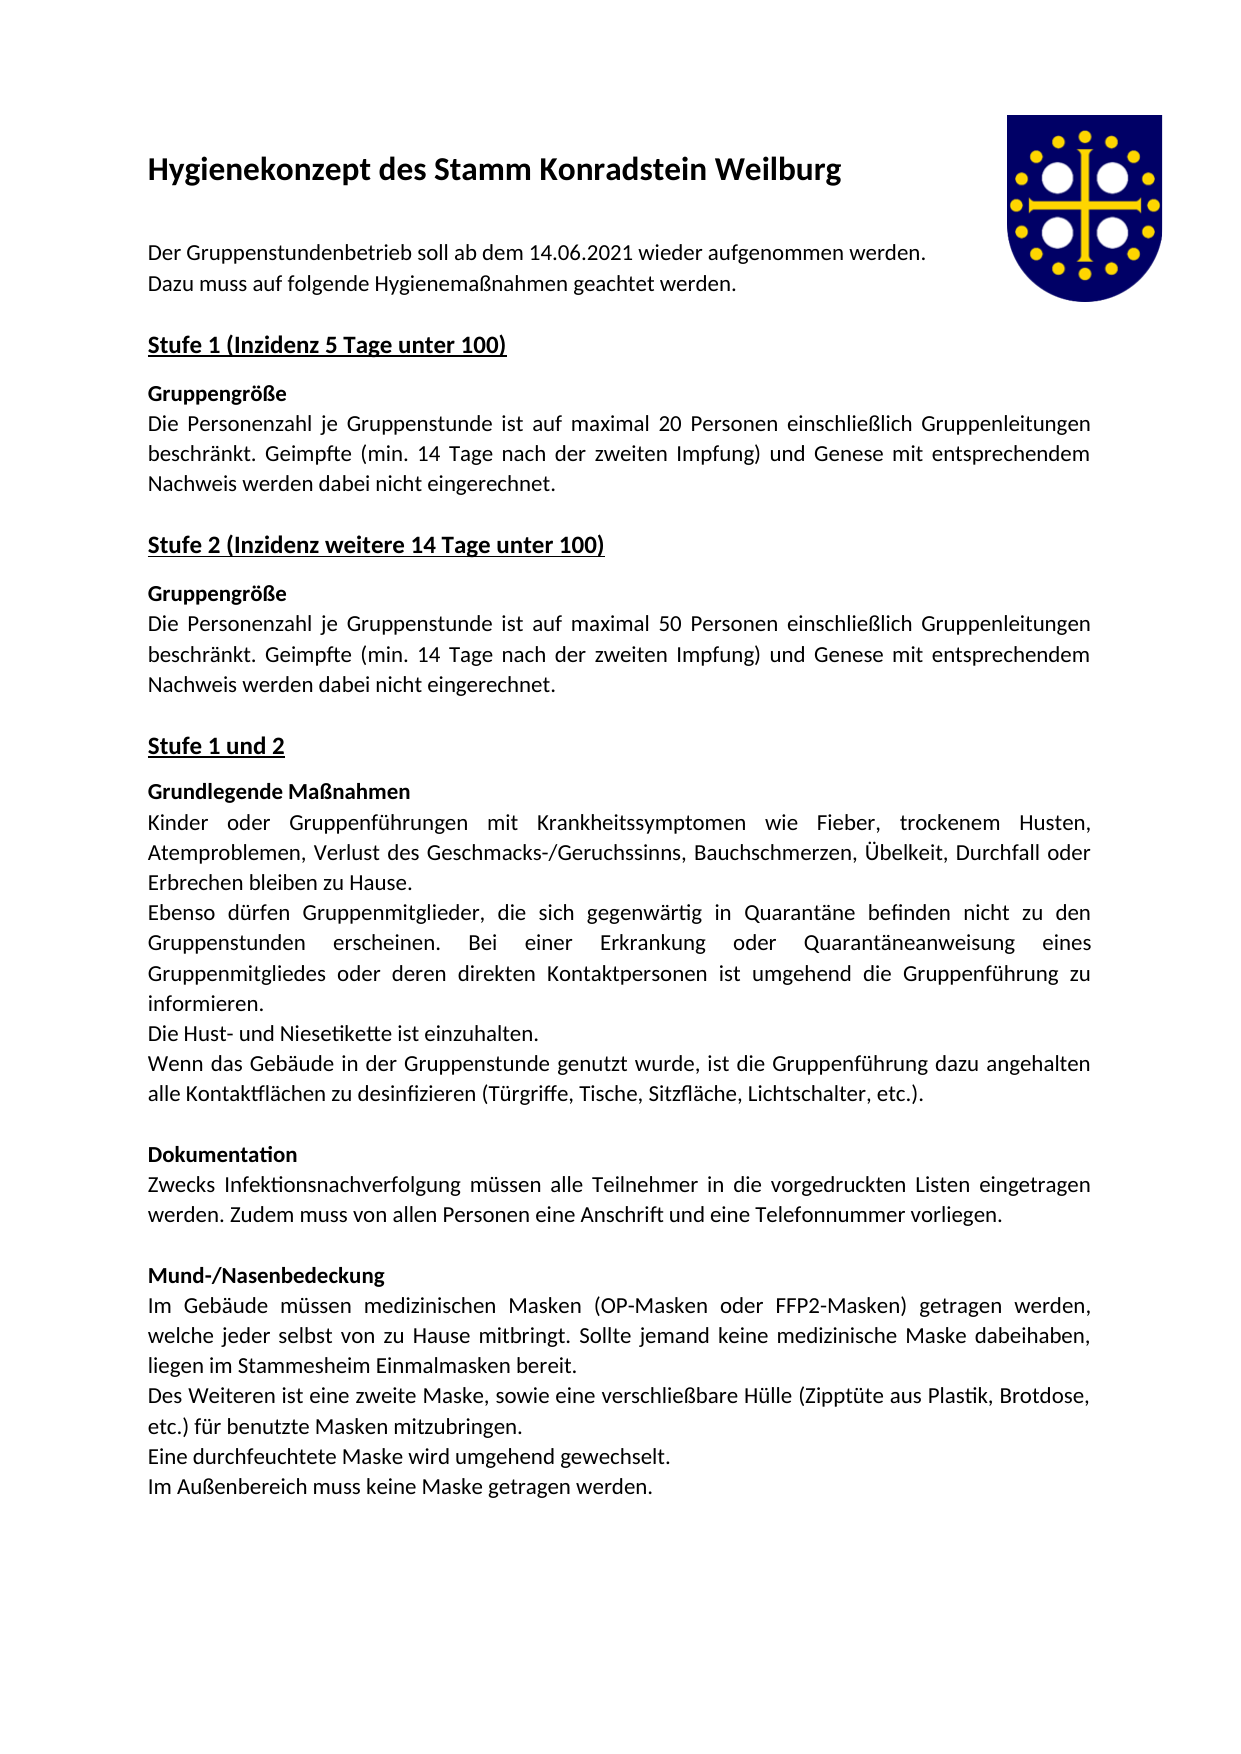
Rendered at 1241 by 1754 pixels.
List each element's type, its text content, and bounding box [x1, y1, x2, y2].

text Ebenso dürfen Gruppenmitglieder, die sich gegenwärtig in Quarantäne befinden nicht zu den Gruppenstunden erscheinen. Bei einer Erkrankung oder Quarantäneanweisung eines Gruppenmitgliedes oder deren direkten Kontaktpersonen ist umgehend die Gruppenführung zu informieren. [148, 898, 1093, 1017]
text Im Außenbereich muss keine Maske getragen werden. [148, 1472, 1093, 1500]
subtitle Grundlegende Maßnahmen [148, 777, 1093, 806]
subtitle Hygienekonzept des Stamm Konradstein Weilburg [148, 148, 1007, 188]
text Wenn das Gebäude in der Gruppenstunde genutzt wurde, ist die Gruppenführung dazu angehalten alle Kontaktflächen zu desinfizieren (Türgriffe, Tische, Sitzfläche, Lichtschalter, etc.). [148, 1049, 1093, 1108]
subtitle Gruppengröße [148, 379, 1093, 407]
text Zwecks Infektionsnachverfolgung müssen alle Teilnehmer in die vorgedruckten Listen eingetragen werden. Zudem muss von allen Personen eine Anschrift und eine Telefonnummer vorliegen. [148, 1170, 1093, 1228]
text Die Personenzahl je Gruppenstunde ist auf maximal 20 Personen einschließlich Gruppenleitungen beschränkt. Geimpfte (min. 14 Tage nach der zweiten Impfung) und Genese mit entsprechendem Nachweis werden dabei nicht eingerechnet. [148, 409, 1093, 497]
subtitle Gruppengröße [148, 579, 1093, 607]
text Die Personenzahl je Gruppenstunde ist auf maximal 50 Personen einschließlich Gruppenleitungen beschränkt. Geimpfte (min. 14 Tage nach der zweiten Impfung) und Genese mit entsprechendem Nachweis werden dabei nicht eingerechnet. [148, 609, 1093, 698]
text Im Gebäude müssen medizinischen Masken (OP-Masken oder FFP2-Masken) getragen werden, welche jeder selbst von zu Hause mitbringt. Sollte jemand keine medizinische Maske dabeihaben, liegen im Stammesheim Einmalmasken bereit. [148, 1291, 1093, 1379]
text Kinder oder Gruppenführungen mit Krankheitssymptomen wie Fieber, trockenem Husten, Atemproblemen, Verlust des Geschmacks-/Geruchssinns, Bauchschmerzen, Übelkeit, Durchfall oder Erbrechen bleiben zu Hause. [148, 808, 1093, 896]
text Eine durchfeuchtete Maske wird umgehend gewechselt. [148, 1442, 1093, 1470]
text Dokumentation [148, 1140, 1093, 1168]
picture [1007, 115, 1163, 302]
text Stufe 1 und 2 [148, 730, 1093, 761]
text Der Gruppenstundenbetrieb soll ab dem 14.06.2021 wieder aufgenommen werden. [148, 208, 1007, 266]
text Die Hust- und Niesetikette ist einzuhalten. [148, 1019, 1093, 1047]
text Des Weiteren ist eine zweite Maske, sowie eine verschließbare Hülle (Zipptüte aus Plastik, Brotdose, etc.) für benutzte Masken mitzubringen. [148, 1382, 1093, 1440]
subtitle Mund-/Nasenbedeckung [148, 1261, 1093, 1289]
text Dazu muss auf folgende Hygienemaßnahmen geachtet werden. [148, 269, 1007, 297]
subtitle Stufe 2 (Inzidenz weitere 14 Tage unter 100) [148, 530, 1093, 560]
text Stufe 1 (Inzidenz 5 Tage unter 100) [148, 329, 1093, 359]
